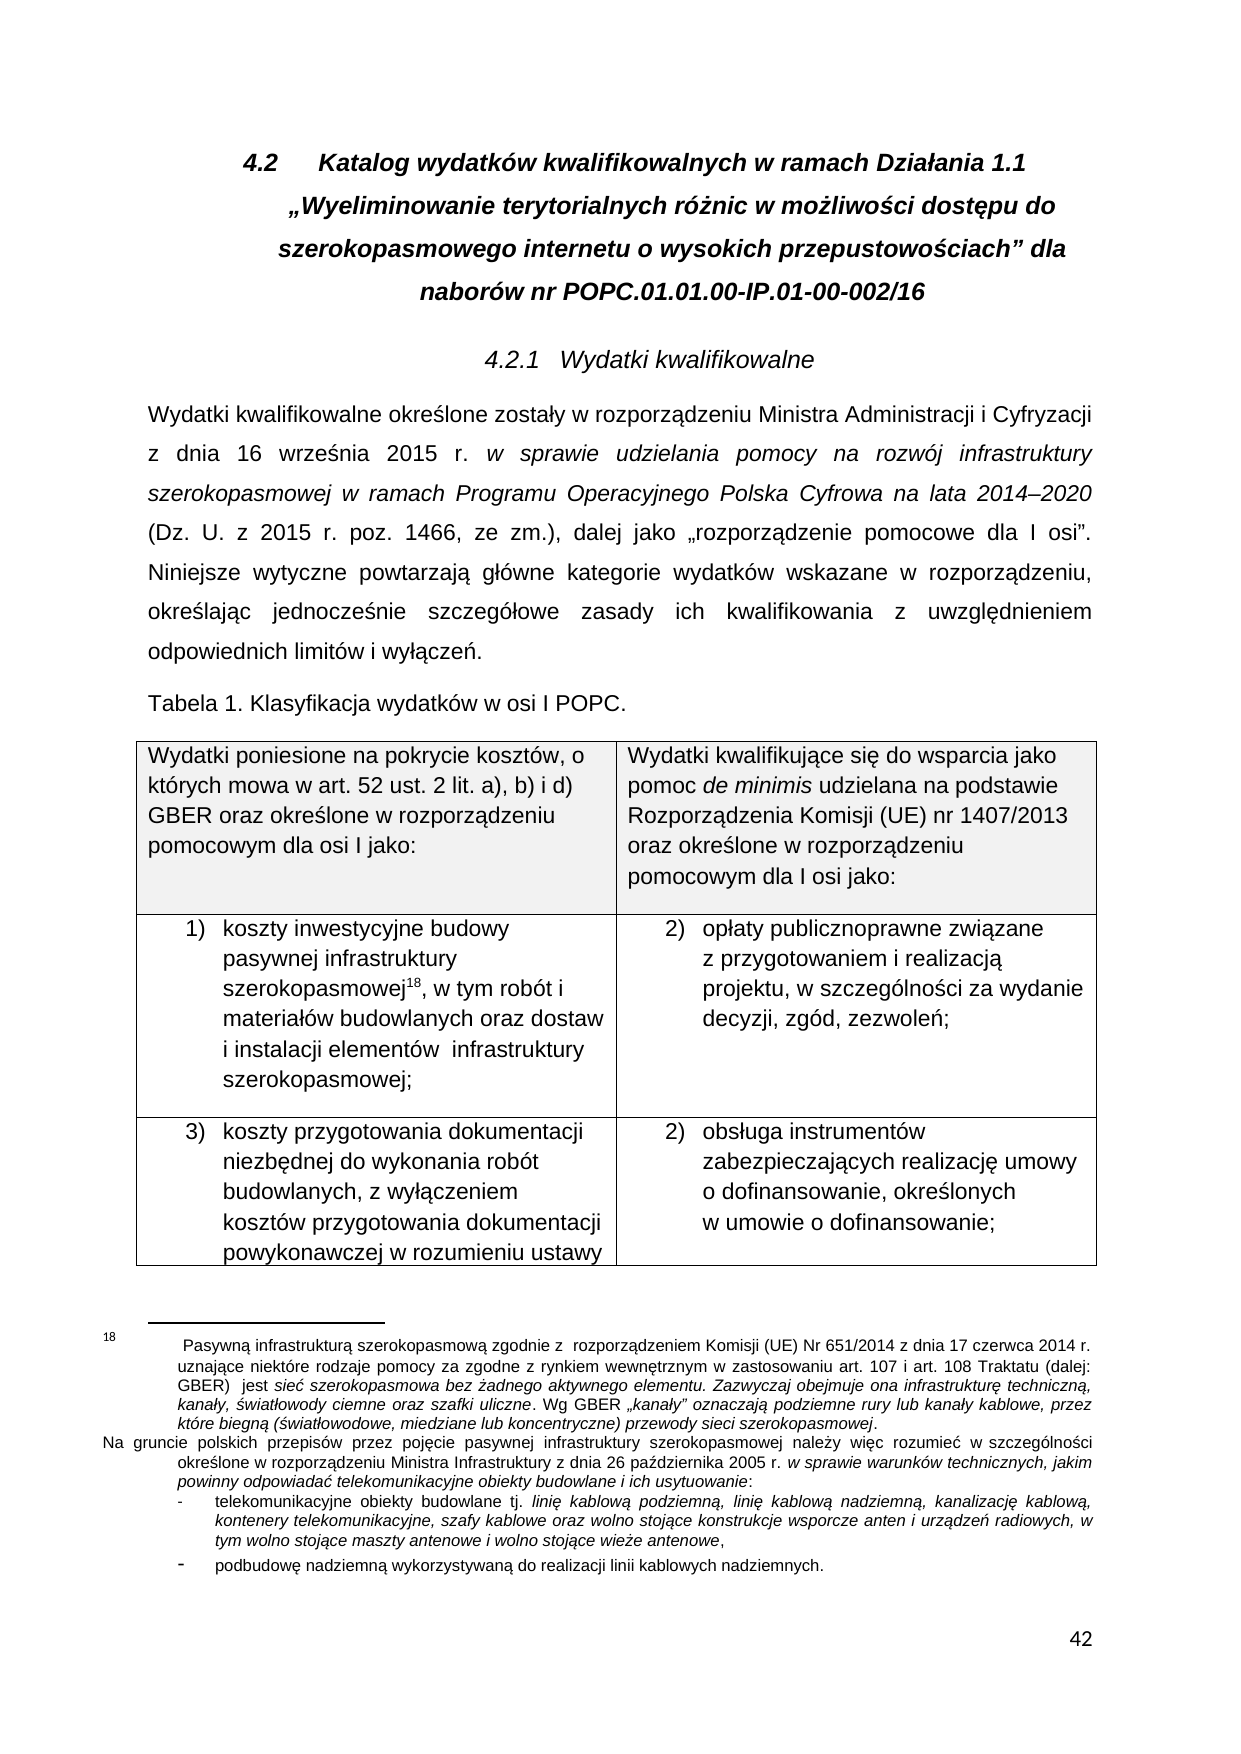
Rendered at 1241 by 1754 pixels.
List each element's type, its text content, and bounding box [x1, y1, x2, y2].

text Wydatki kwalifikowalne określone zostały w rozporządzeniu Ministra Administracji i Cyfryzacji z dnia 16 września 2015 r. w sprawie udzielania pomocy na rozwój infrastruktury szerokopasmowej w ramach Programu Operacyjnego Polska Cyfrowa na lata 2014–2020 (Dz. U. z 2015 r. poz. 1466, ze zm.), dalej jako „rozporządzenie pomocowe dla I osi”. Niniejsze wytyczne powtarzają główne kategorie wydatków wskazane w rozporządzeniu, określając jednocześnie szczegółowe zasady ich kwalifikowania z uwzględnieniem odpowiednich limitów i wyłączeń. [148, 401, 1092, 664]
table_cell koszty inwestycyjne budowy pasywnej infrastruktury szerokopasmowej, w tym robót i materiałów budowlanych oraz dostaw i instalacji elementów infrastruktury szerokopasmowej; [137, 915, 616, 1117]
subtitle Wydatki kwalifikowalne [207, 345, 1092, 374]
table_cell opłaty publicznoprawne związane z przygotowaniem i realizacją projektu, w szczególności za wydanie decyzji, zgód, zezwoleń; [617, 915, 1096, 1117]
text Tabela 1. Klasyfikacja wydatków w osi I POPC. [148, 690, 1092, 716]
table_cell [137, 1118, 616, 1265]
table_header Wydatki kwalifikujące się do wsparcia jako pomoc de minimis udzielana na podstawie Rozporządzenia Komisji (UE) nr 1407/2013 oraz określone w rozporządzeniu pomocowym dla I osi jako: [617, 742, 1096, 914]
subtitle Katalog wydatków kwalifikowalnych w ramach Działania 1.1 „Wyeliminowanie terytorialnych różnic w możliwości dostępu do szerokopasmowego internetu o wysokich przepustowościach” dla naborów nr POPC.01.01.00-IP.01-00-002/16 [177, 148, 1092, 306]
table_header Wydatki poniesione na pokrycie kosztów, o których mowa w art. 52 ust. 2 lit. a), b) i d) GBER oraz określone w rozporządzeniu pomocowym dla osi I jako: [137, 742, 616, 914]
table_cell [617, 1118, 1096, 1265]
